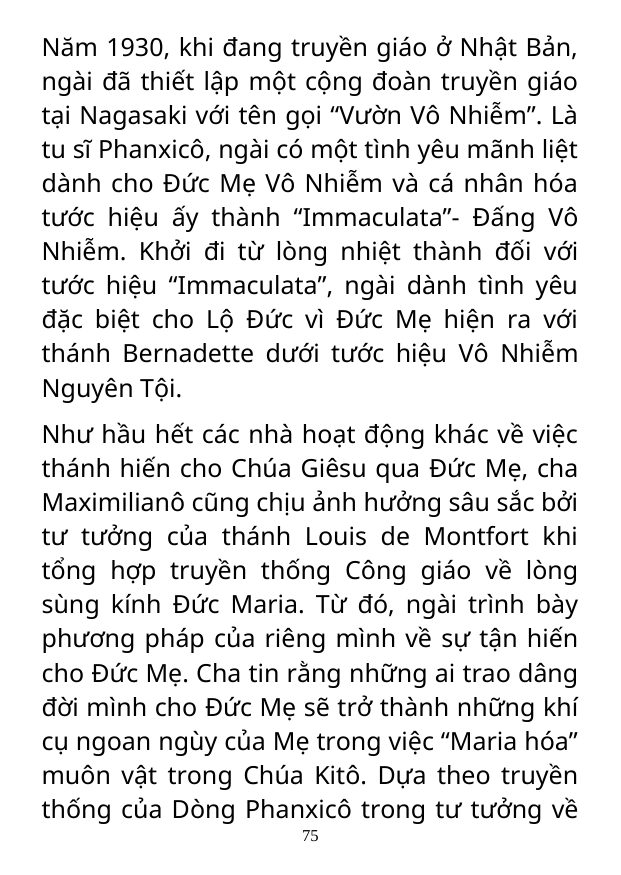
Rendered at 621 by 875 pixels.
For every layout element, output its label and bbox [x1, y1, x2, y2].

text [41, 29, 579, 404]
text [41, 417, 579, 826]
